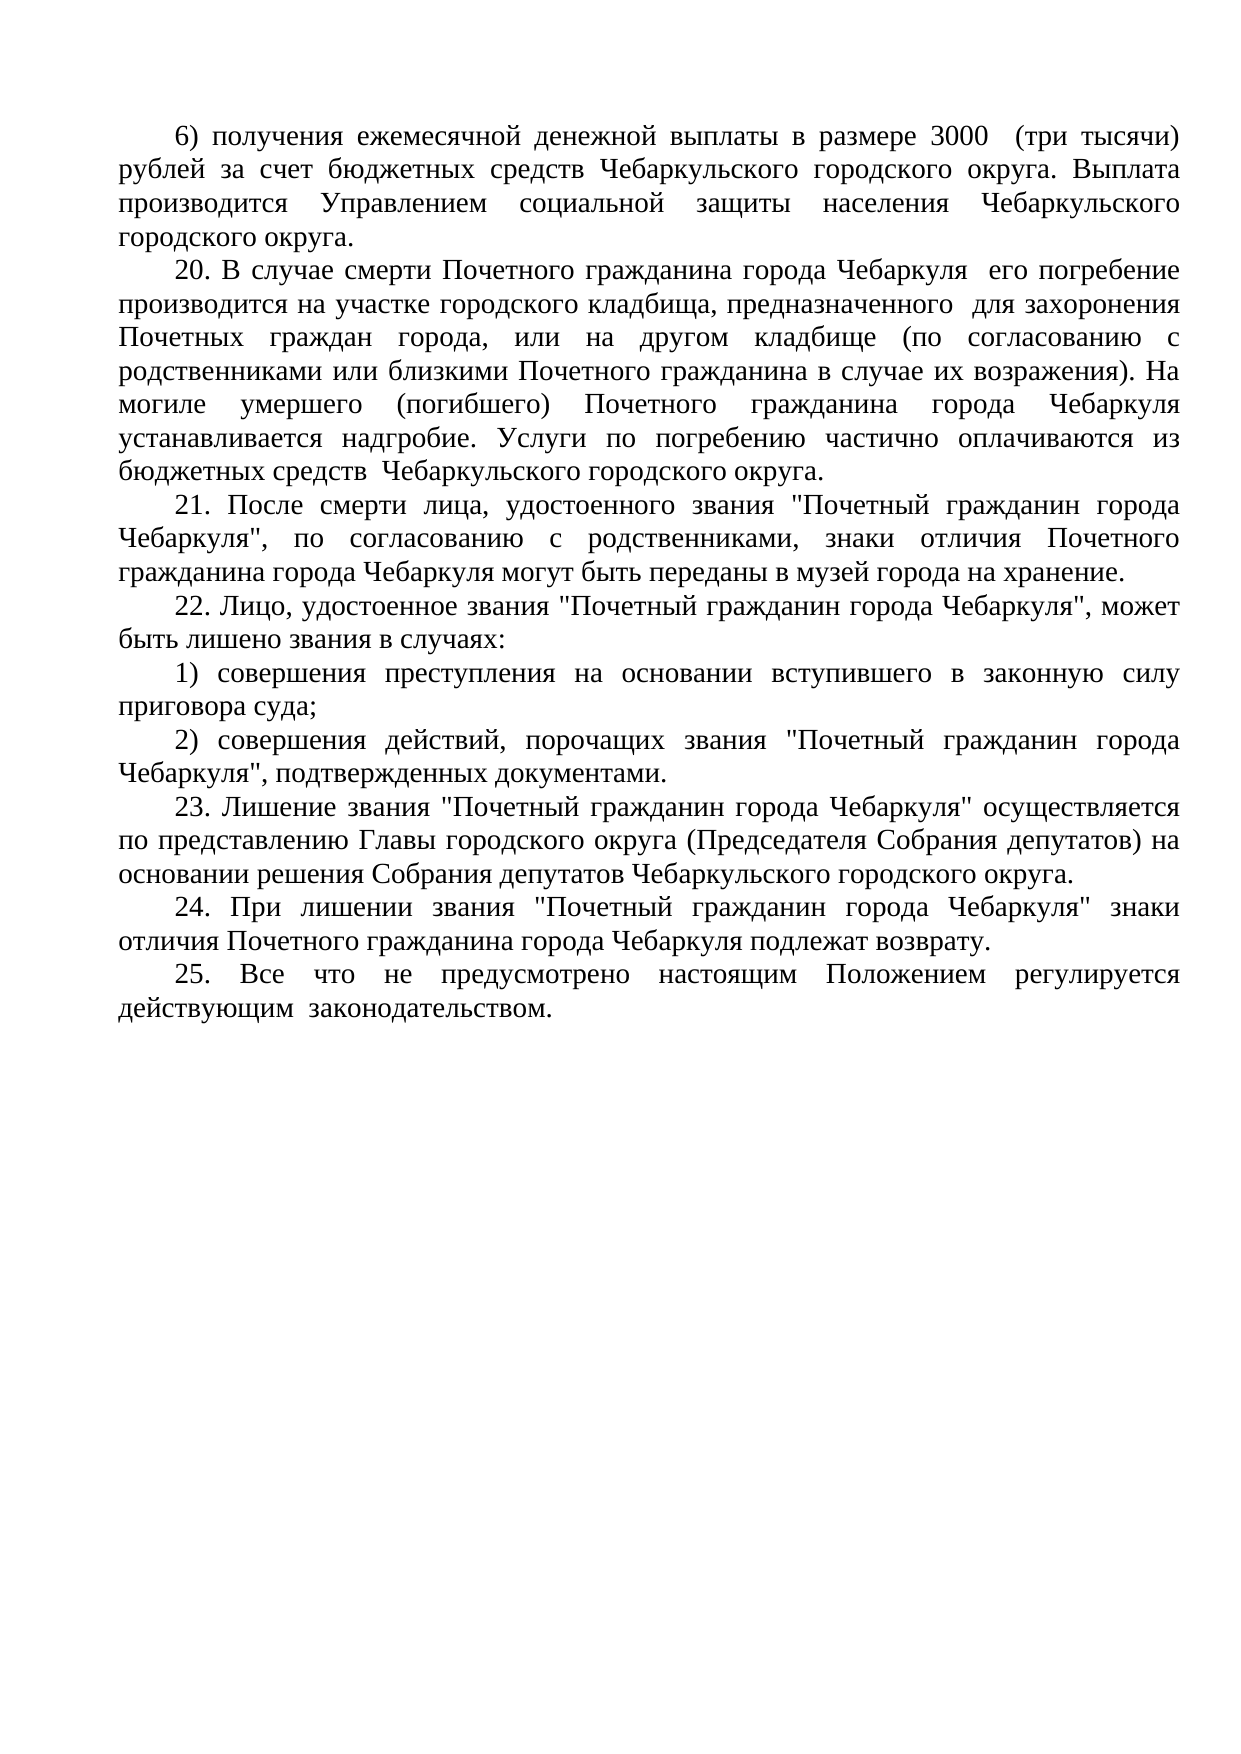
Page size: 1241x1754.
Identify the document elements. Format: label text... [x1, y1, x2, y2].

text 20. В случае смерти Почетного гражданина города Чебаркуля его погребение производится на участке городского кладбища, предназначенного для захоронения Почетных граждан города, или на другом кладбище (по согласованию с родственниками или близкими Почетного гражданина в случае их возражения). На могиле умершего (погибшего) Почетного гражданина города Чебаркуля устанавливается надгробие. Услуги по погребению частично оплачиваются из бюджетных средств Чебаркульского городского округа. [118, 252, 1181, 487]
text 24. При лишении звания "Почетный гражданин города Чебаркуля" знаки отличия Почетного гражданина города Чебаркуля подлежат возврату. [118, 889, 1181, 957]
text 6) получения ежемесячной денежной выплаты в размере 3000 (три тысячи) рублей за счет бюджетных средств Чебаркульского городского округа. Выплата производится Управлением социальной защиты населения Чебаркульского городского округа. [118, 118, 1181, 252]
text 1) совершения преступления на основании вступившего в законную силу приговора суда; [118, 655, 1181, 722]
text 22. Лицо, удостоенное звания "Почетный гражданин города Чебаркуля", может быть лишено звания в случаях: [118, 588, 1181, 655]
text 23. Лишение звания "Почетный гражданин города Чебаркуля" осуществляется по представлению Главы городского округа (Председателя Собрания депутатов) на основании решения Собрания депутатов Чебаркульского городского округа. [118, 789, 1181, 889]
text 21. После смерти лица, удостоенного звания "Почетный гражданин города Чебаркуля", по согласованию с родственниками, знаки отличия Почетного гражданина города Чебаркуля могут быть переданы в музей города на хранение. [118, 487, 1181, 588]
text 25. Все что не предусмотрено настоящим Положением регулируется действующим законодательством. [118, 957, 1181, 1024]
text 2) совершения действий, порочащих звания "Почетный гражданин города Чебаркуля", подтвержденных документами. [118, 722, 1181, 789]
